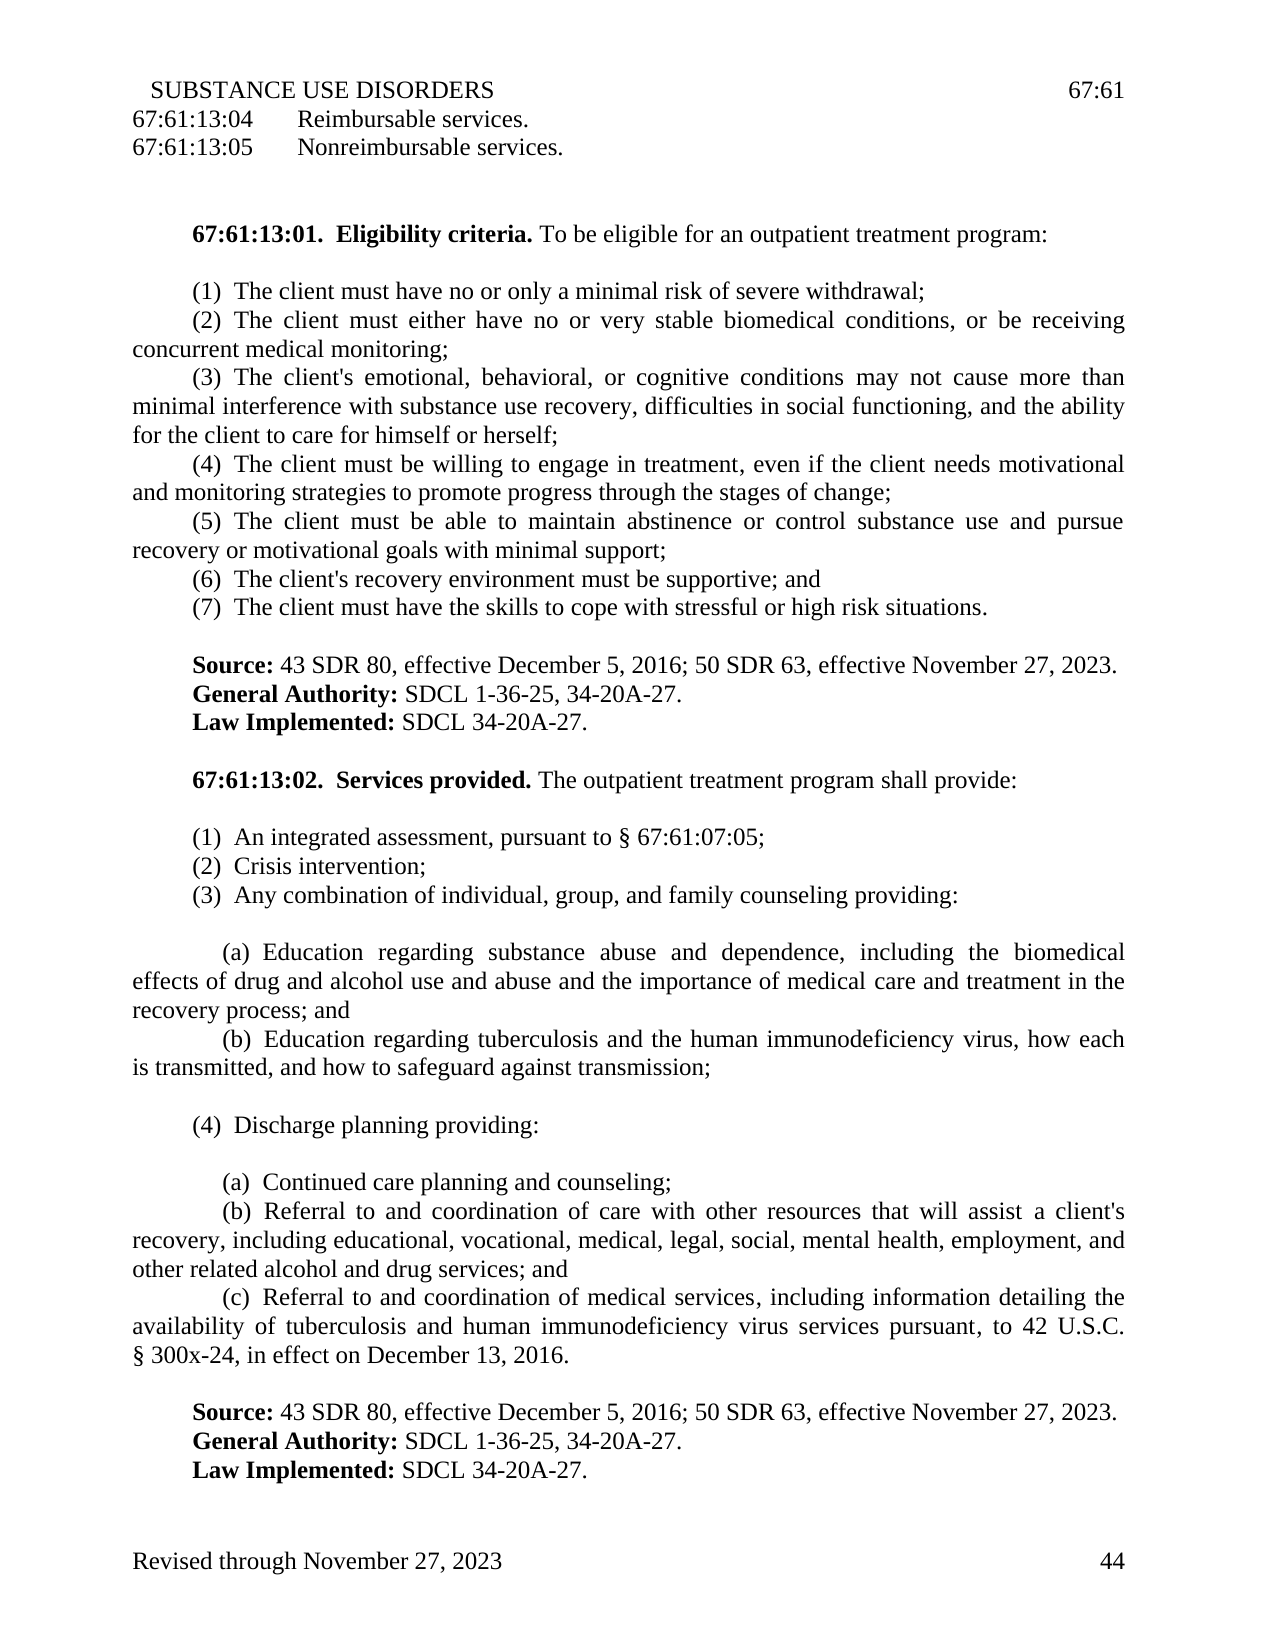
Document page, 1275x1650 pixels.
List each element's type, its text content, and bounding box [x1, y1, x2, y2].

text 67:61:13:02. Services provided. The outpatient treatment program shall provide: [132, 765, 1125, 794]
text (1) The client must have no or only a minimal risk of severe withdrawal; [132, 276, 1125, 305]
text (b) Education regarding tuberculosis and the human immunodeficiency virus, how each is transmitted, and how to safeguard against transmission; [132, 1024, 1125, 1081]
text (1) An integrated assessment, pursuant to § 67:61:07:05; [132, 822, 1125, 851]
text (a) Education regarding substance abuse and dependence, including the biomedical effects of drug and alcohol use and abuse and the importance of medical care and treatment in the recovery process; and [132, 937, 1125, 1024]
text (5) The client must be able to maintain abstinence or control substance use and pursue recovery or motivational goals with minimal support; [132, 506, 1125, 564]
text (4) The client must be willing to engage in treatment, even if the client needs motivational and monitoring strategies to promote progress through the stages of change; [132, 449, 1125, 506]
text Source: 43 SDR 80, effective December 5, 2016; 50 SDR 63, effective November 27, 2023. [132, 1397, 1125, 1426]
text (2) The client must either have no or very stable biomedical conditions, or be receiving concurrent medical monitoring; [132, 305, 1125, 362]
text 67:61:13:01. Eligibility criteria. To be eligible for an outpatient treatment program: [132, 219, 1125, 247]
text 67:61:13:05 Nonreimbursable services. [132, 132, 1125, 161]
text General Authority: SDCL 1-36-25, 34-20A-27. [132, 679, 1125, 707]
text (6) The client's recovery environment must be supportive; and [132, 564, 1125, 592]
text (4) Discharge planning providing: [132, 1110, 1125, 1139]
text Source: 43 SDR 80, effective December 5, 2016; 50 SDR 63, effective November 27, 2023. [132, 650, 1125, 679]
text (b) Referral to and coordination of care with other resources that will assist a client's recovery, including educational, vocational, medical, legal, social, mental health, employment, and other related alcohol and drug services; and [132, 1196, 1125, 1282]
text (3) Any combination of individual, group, and family counseling providing: [132, 880, 1125, 909]
text (7) The client must have the skills to cope with stressful or high risk situations. [132, 592, 1125, 621]
text Law Implemented: SDCL 34-20A-27. [132, 1455, 1125, 1484]
text General Authority: SDCL 1-36-25, 34-20A-27. [132, 1426, 1125, 1455]
text (a) Continued care planning and counseling; [132, 1167, 1125, 1196]
text (3) The client's emotional, behavioral, or cognitive conditions may not cause more than minimal interference with substance use recovery, difficulties in social functioning, and the ability for the client to care for himself or herself; [132, 362, 1125, 449]
text (c) Referral to and coordination of medical services, including information detailing the availability of tuberculosis and human immunodeficiency virus services pursuant, to 42 U.S.C. § 300x-24, in effect on December 13, 2016. [132, 1282, 1125, 1369]
text (2) Crisis intervention; [132, 851, 1125, 880]
text Law Implemented: SDCL 34-20A-27. [132, 707, 1125, 736]
text 67:61:13:04 Reimbursable services. [132, 104, 1125, 132]
